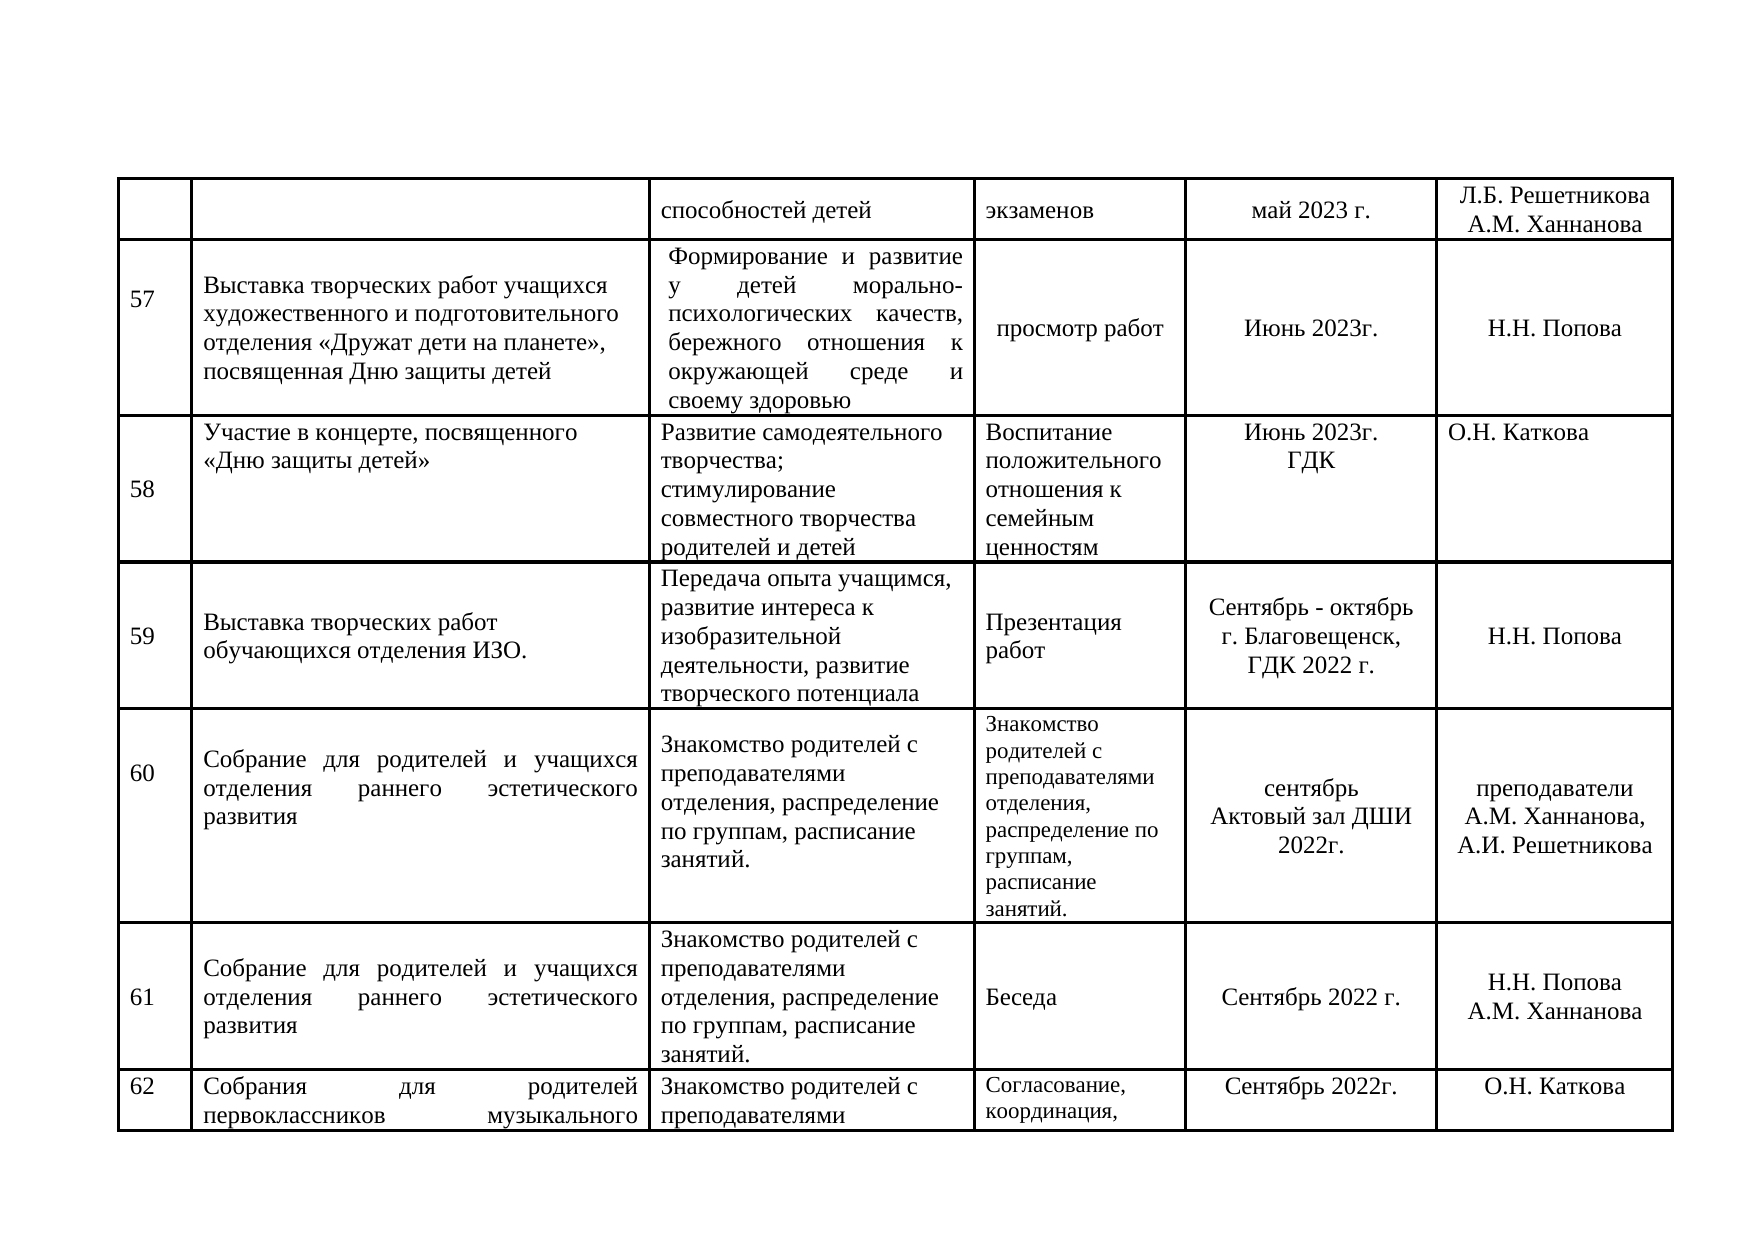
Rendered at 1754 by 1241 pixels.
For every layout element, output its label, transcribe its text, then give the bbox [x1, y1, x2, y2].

table_cell 62 [120, 1071, 190, 1129]
table_cell Знакомство родителей с преподавателями отделения, распределение по группам, расписание занятий. [651, 710, 973, 921]
table_cell Собрание для родителей и учащихся отделения раннего эстетического развития [193, 710, 648, 921]
table_cell Выставка творческих работ учащихся художественного и подготовительного отделения «Дружат дети на планете», посвященная Дню защиты детей [193, 241, 648, 413]
table_cell О.Н. Каткова [1438, 417, 1671, 560]
table_cell 59 [120, 564, 190, 707]
table_cell просмотр работ [976, 241, 1184, 413]
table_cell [193, 180, 648, 238]
table_cell Собрание для родителей и учащихся отделения раннего эстетического развития [193, 924, 648, 1068]
table_cell Июнь 2023г. [1187, 241, 1435, 413]
table_cell Сентябрь - октябрь г. Благовещенск, ГДК 2022 г. [1187, 564, 1435, 707]
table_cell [193, 1071, 648, 1129]
table_cell Участие в концерте, посвященного «Дню защиты детей» [193, 417, 648, 560]
table_cell Передача опыта учащимся, развитие интереса к изобразительной деятельности, развитие творческого потенциала [651, 564, 973, 707]
table_cell Н.Н. Попова [1438, 241, 1671, 413]
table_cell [1187, 180, 1435, 238]
table_cell преподаватели А.М. Ханнанова, А.И. Решетникова [1438, 710, 1671, 921]
table_cell Июнь 2023г. ГДК [1187, 417, 1435, 560]
table_cell сентябрь Актовый зал ДШИ 2022г. [1187, 710, 1435, 921]
table_cell 61 [120, 924, 190, 1068]
table_cell Воспитание положительного отношения к семейным ценностям [976, 417, 1184, 560]
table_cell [976, 1071, 1184, 1129]
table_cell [1438, 180, 1671, 238]
table_cell 56 [120, 180, 190, 238]
table_cell О.Н. Каткова [1438, 1071, 1671, 1129]
table_cell Н.Н. Попова А.М. Ханнанова [1438, 924, 1671, 1068]
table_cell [651, 1071, 973, 1129]
table_cell Сентябрь 2022 г. [1187, 924, 1435, 1068]
table_cell Выставка творческих работ обучающихся отделения ИЗО. [193, 564, 648, 707]
table_cell Беседа [976, 924, 1184, 1068]
table_cell Знакомство родителей с преподавателями отделения, распределение по группам, расписание занятий. [651, 924, 973, 1068]
table_cell 58 [120, 417, 190, 560]
table_cell Н.Н. Попова [1438, 564, 1671, 707]
table_cell Знакомство родителей с преподавателями отделения, распределение по группам, расписание занятий. [976, 710, 1184, 921]
table_cell 57 [120, 241, 190, 413]
table_cell Формирование и развитие у детей морально-психологических качеств, бережного отношения к окружающей среде и своему здоровью [651, 241, 973, 413]
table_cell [651, 180, 973, 238]
table_cell Презентация работ [976, 564, 1184, 707]
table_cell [976, 180, 1184, 238]
table_cell Сентябрь 2022г. [1187, 1071, 1435, 1129]
table_cell 60 [120, 710, 190, 921]
table_cell Развитие самодеятельного творчества; стимулирование совместного творчества родителей и детей [651, 417, 973, 560]
